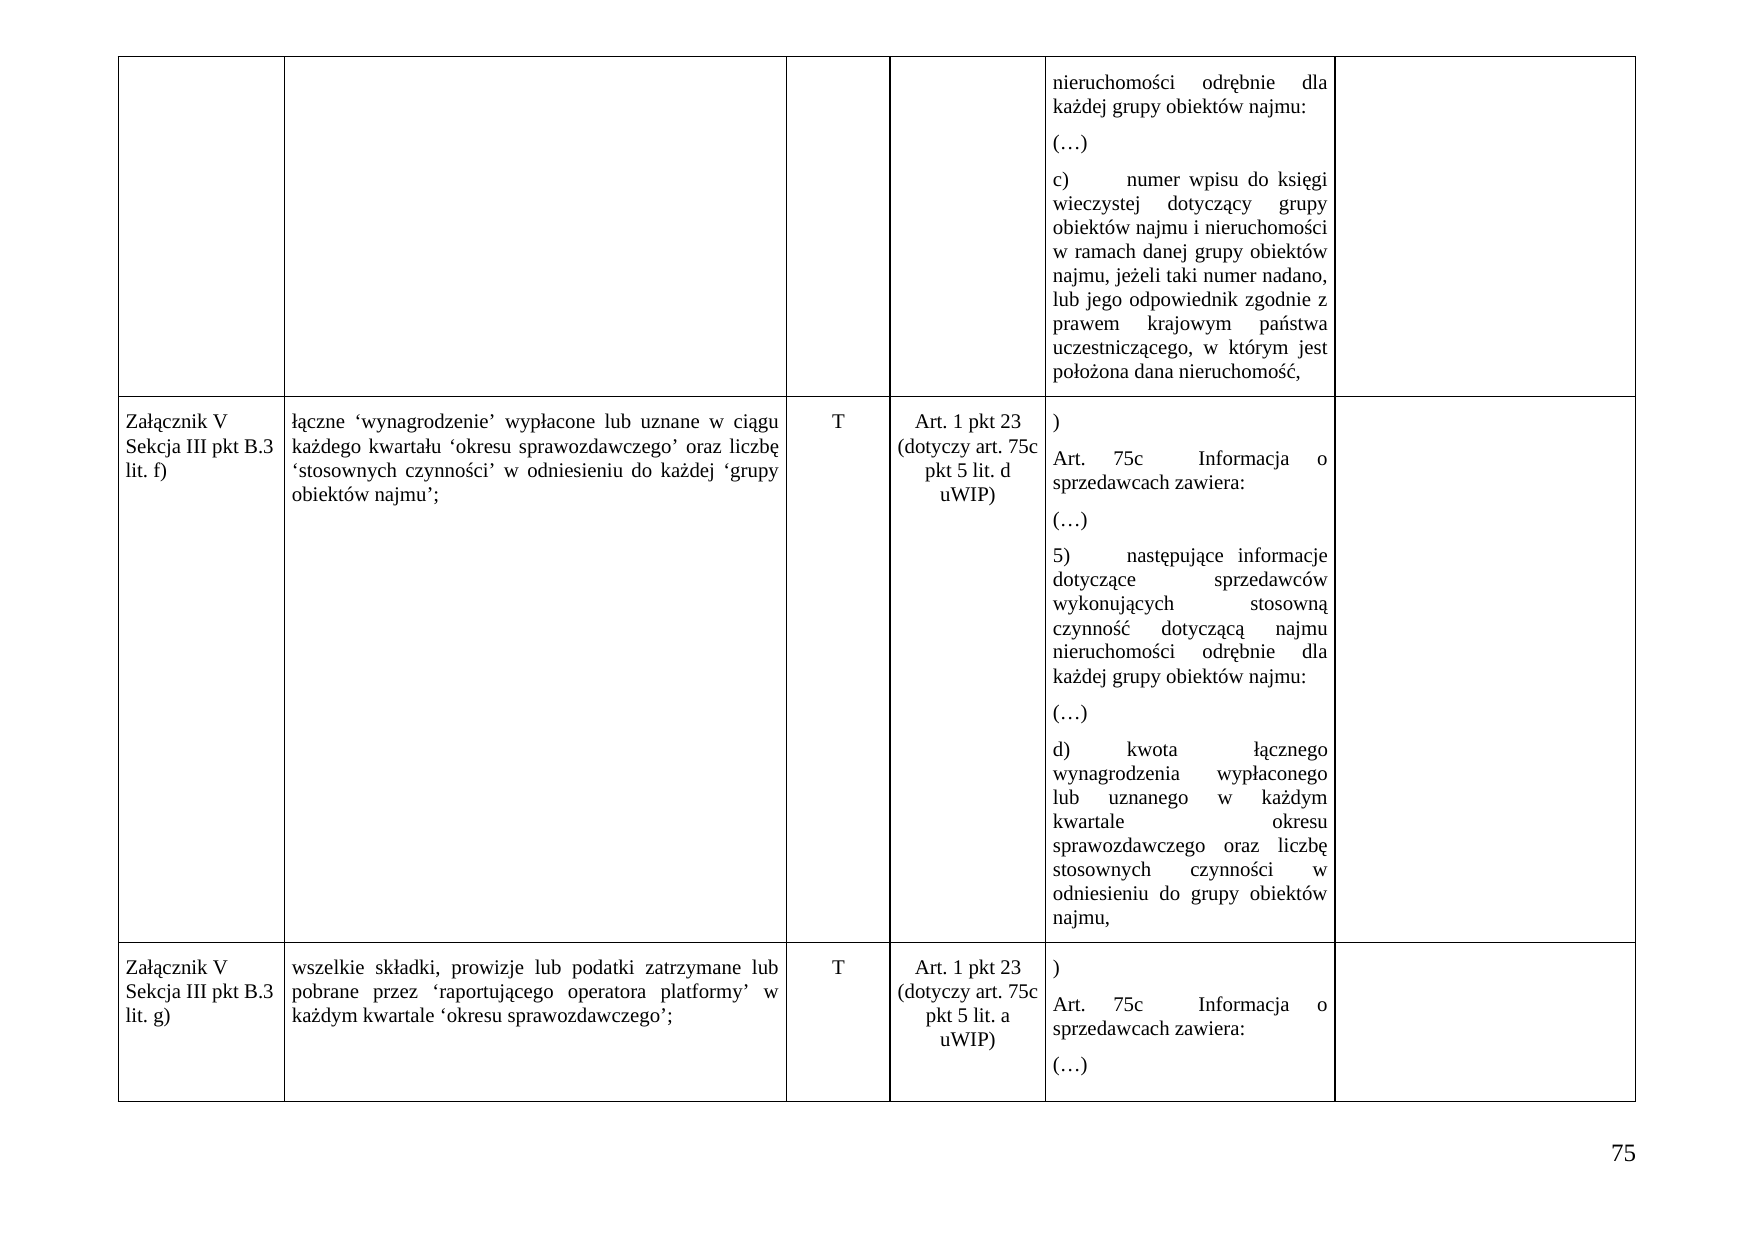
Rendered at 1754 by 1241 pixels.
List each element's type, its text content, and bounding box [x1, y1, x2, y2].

table_cell T [787, 57, 889, 396]
table_cell [1336, 57, 1635, 396]
table_cell [1336, 397, 1635, 942]
table_cell [1336, 943, 1635, 1101]
table_cell łączne ‘wynagrodzenie’ wypłacone lub uznane w ciągu każdego kwartału ‘okresu sprawozdawczego’ oraz liczbę ‘stosownych czynności’ w odniesieniu do każdej ‘grupy obiektów najmu’; [285, 397, 786, 942]
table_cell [891, 57, 1045, 396]
table_cell Załącznik V Sekcja III pkt B.3 lit. f) [119, 397, 284, 942]
table_cell T [787, 397, 889, 942]
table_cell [285, 57, 786, 396]
table_cell T [787, 943, 889, 1101]
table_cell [119, 57, 284, 396]
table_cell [891, 943, 1045, 1101]
table_cell Art. 1 pkt 23 (dotyczy art. 75c pkt 5 lit. d uWIP) [891, 397, 1045, 942]
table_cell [285, 943, 786, 1101]
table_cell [119, 943, 284, 1101]
table_cell ) Art. 75c Informacja o sprzedawcach zawiera: (…) 5) następujące informacje dotyczące sprzedawców wykonujących stosowną czynność dotyczącą najmu nieruchomości odrębnie dla każdej grupy obiektów najmu: (…) d) kwota łącznego wynagrodzenia wypłaconego lub uznanego w każdym kwartale okresu sprawozdawczego oraz liczbę stosownych czynności w odniesieniu do grupy obiektów najmu, [1046, 397, 1334, 942]
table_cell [1046, 943, 1334, 1101]
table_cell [1046, 57, 1334, 396]
